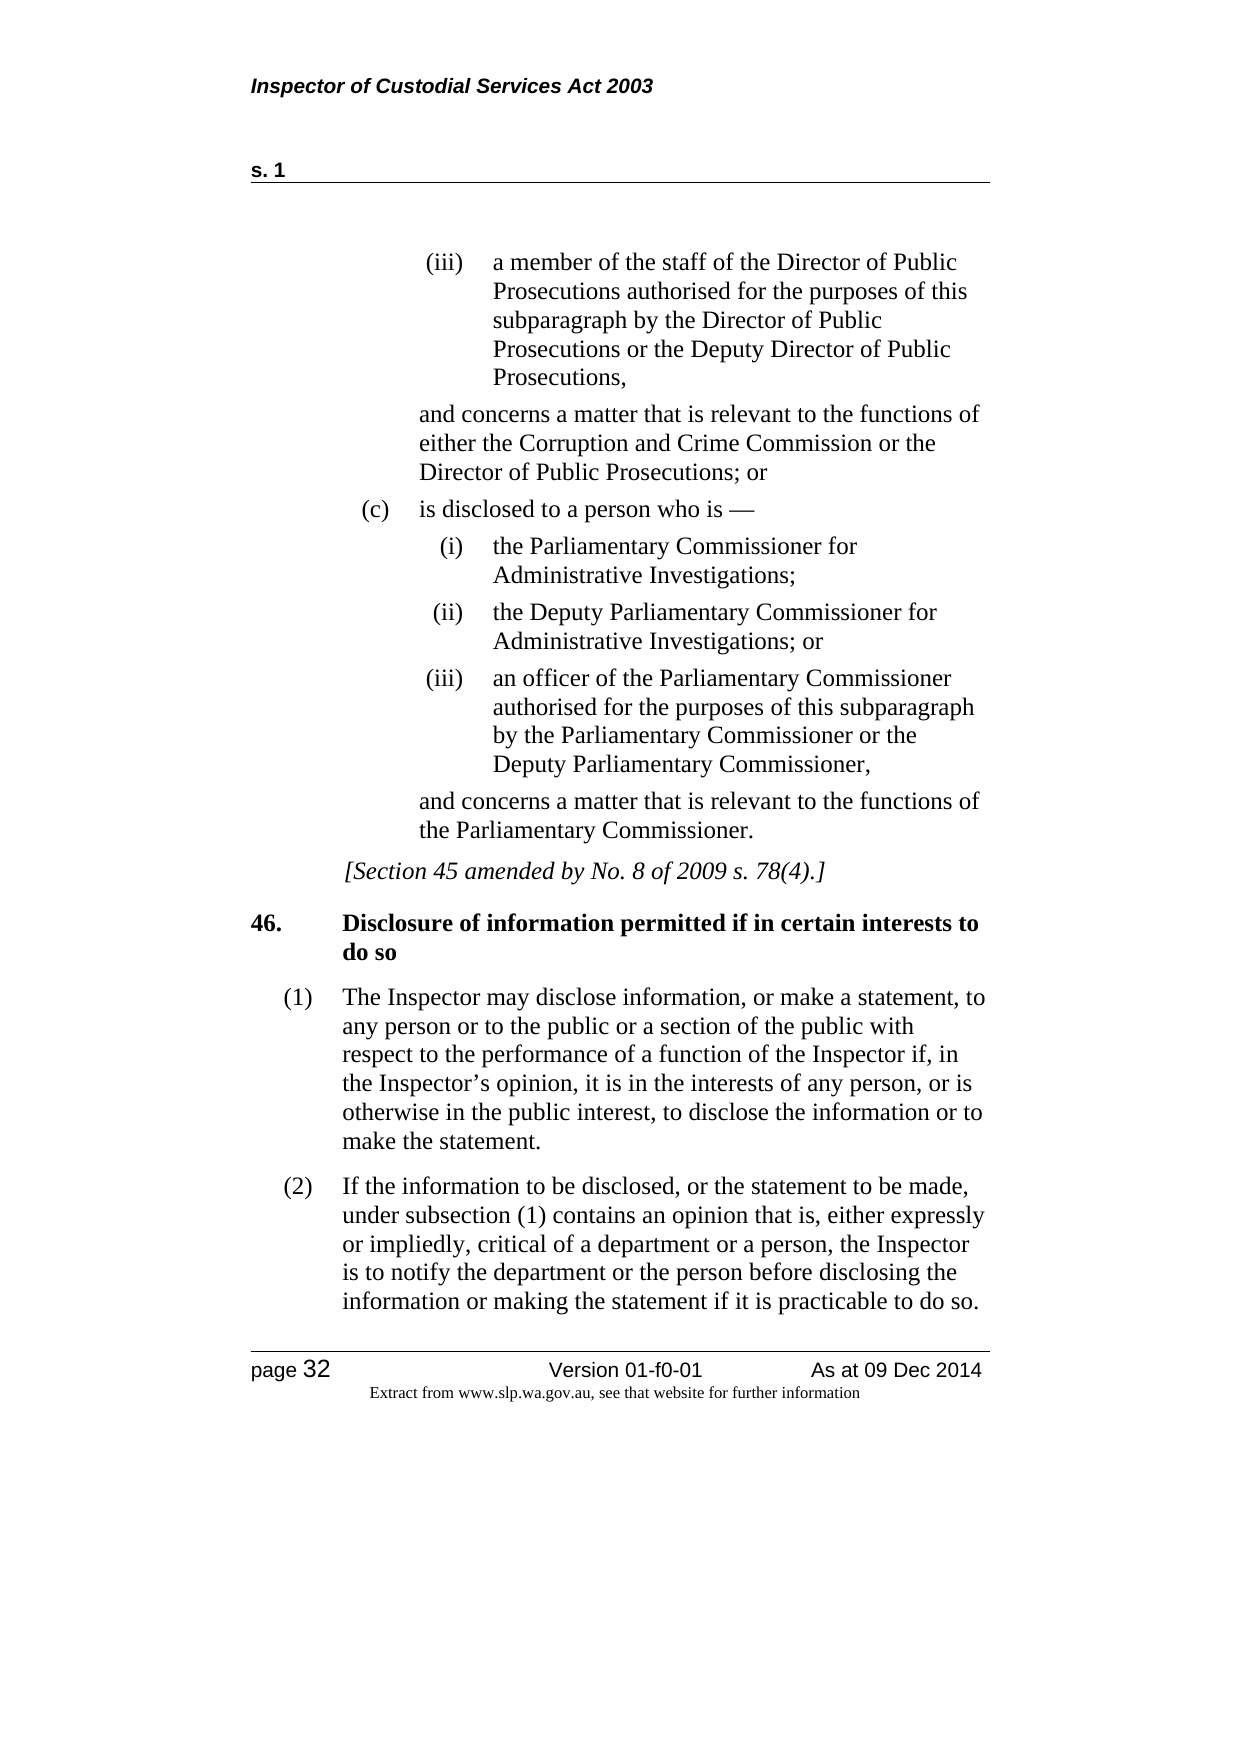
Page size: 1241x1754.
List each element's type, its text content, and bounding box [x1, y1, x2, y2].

text (1) The Inspector may disclose information, or make a statement, to any person or to the public or a section of the public with respect to the performance of a function of the Inspector if, in the Inspector’s opinion, it is in the interests of any person, or is otherwise in the public interest, to disclose the information or to make the statement. [251, 982, 990, 1154]
text (c) is disclosed to a person who is — [251, 494, 990, 523]
text and concerns a matter that is relevant to the functions of either the Corruption and Crime Commission or the Director of Public Prosecutions; or [251, 399, 990, 486]
text (iii) an officer of the Parliamentary Commissioner authorised for the purposes of this subparagraph by the Parliamentary Commissioner or the Deputy Parliamentary Commissioner, [251, 663, 990, 778]
text [Section 45 amended by No. 8 of 2009 s. 78(4).] [251, 856, 990, 885]
text (ii) the Deputy Parliamentary Commissioner for Administrative Investigations; or [251, 597, 990, 654]
subtitle 46. Disclosure of information permitted if in certain interests to do so [251, 908, 990, 965]
text (iii) a member of the staff of the Director of Public Prosecutions authorised for the purposes of this subparagraph by the Director of Public Prosecutions or the Deputy Director of Public Prosecutions, [251, 247, 990, 391]
text and concerns a matter that is relevant to the functions of the Parliamentary Commissioner. [251, 786, 990, 844]
text (i) the Parliamentary Commissioner for Administrative Investigations; [251, 531, 990, 589]
text (2) If the information to be disclosed, or the statement to be made, under subsection (1) contains an opinion that is, either expressly or impliedly, critical of a department or a person, the Inspector is to notify the department or the person before disclosing the information or making the statement if it is practicable to do so. [251, 1171, 990, 1315]
